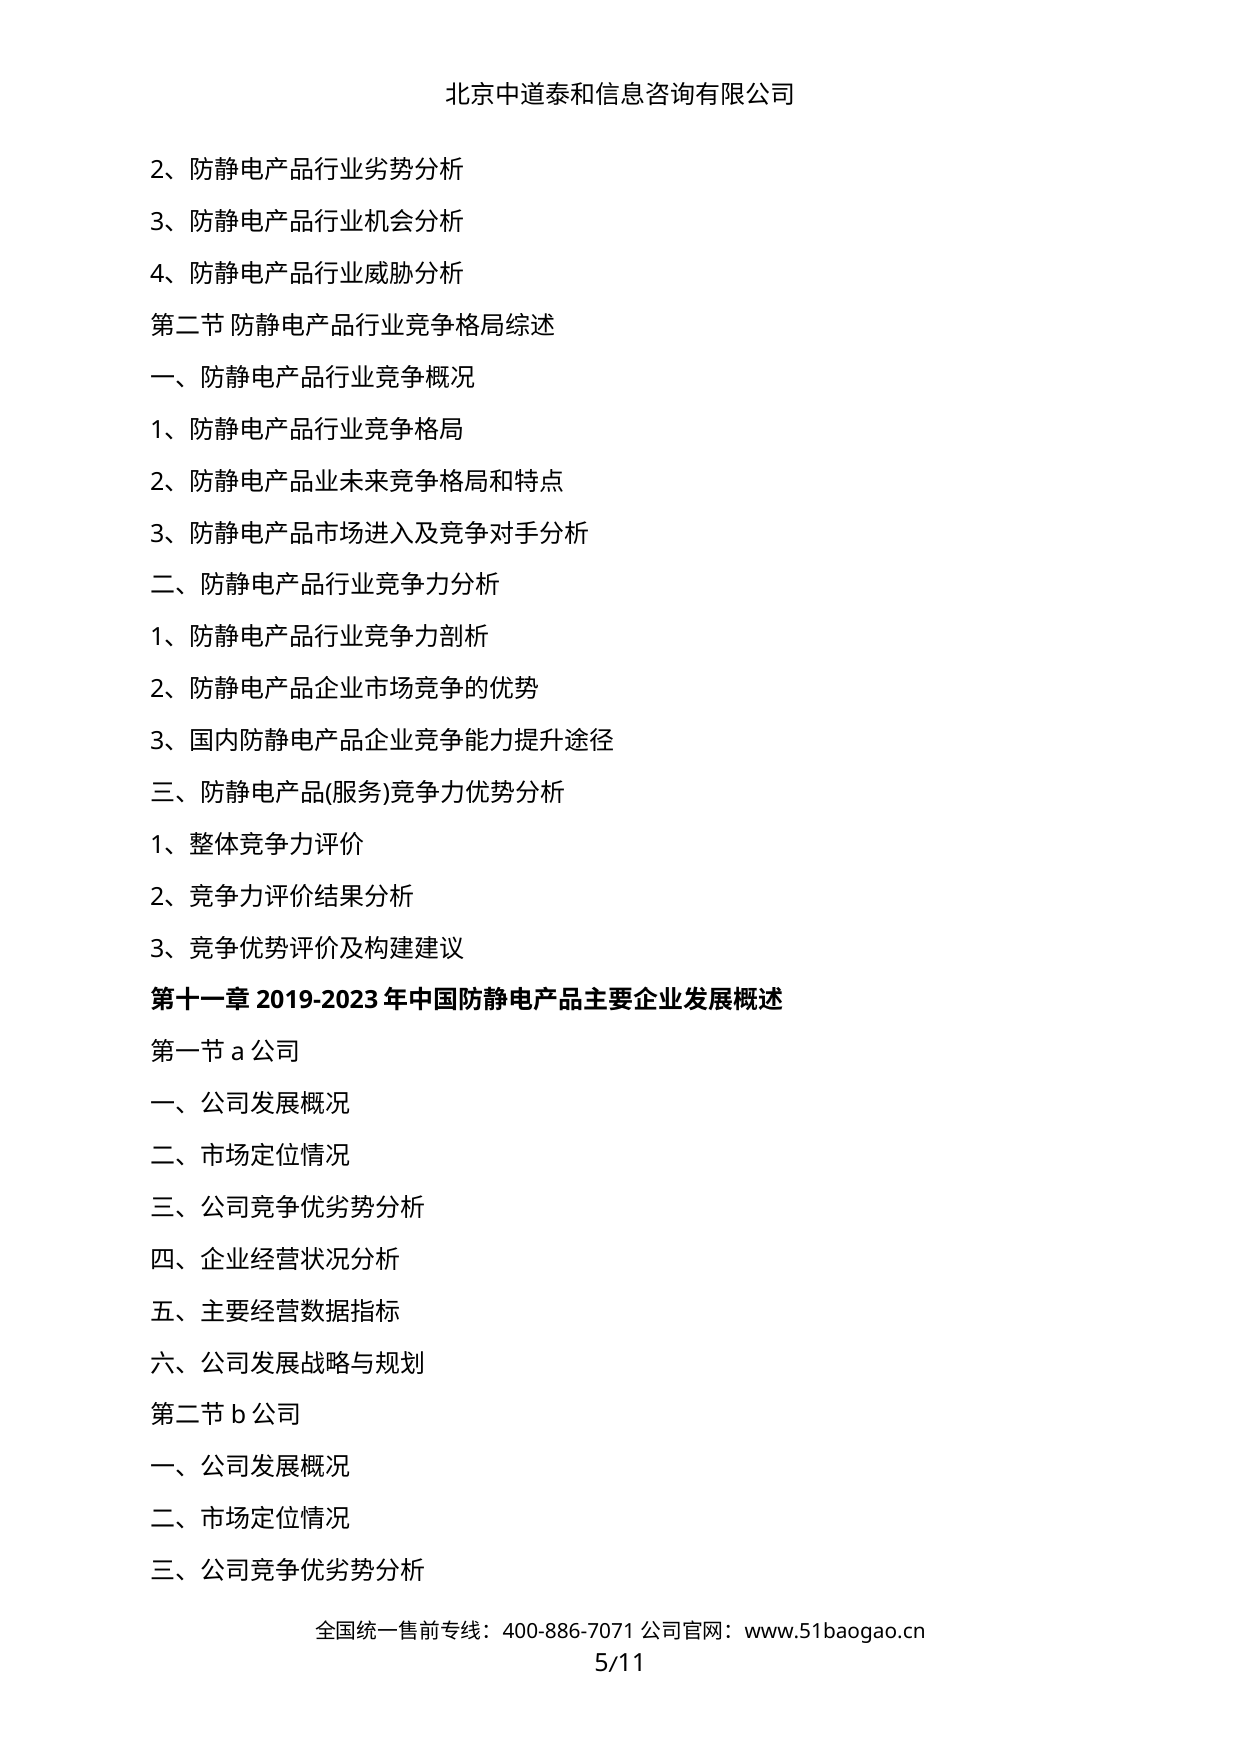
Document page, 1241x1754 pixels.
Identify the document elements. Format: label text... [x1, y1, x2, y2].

text 一、公司发展概况 [150, 1084, 1090, 1120]
text 二、市场定位情况 [150, 1499, 1090, 1535]
text 2、防静电产品企业市场竞争的优势 [150, 669, 1090, 705]
text 一、公司发展概况 [150, 1447, 1090, 1483]
text 一、防静电产品行业竞争概况 [150, 357, 1090, 394]
text 3、防静电产品行业机会分析 [150, 202, 1090, 238]
text 3、国内防静电产品企业竞争能力提升途径 [150, 721, 1090, 757]
text 3、防静电产品市场进入及竞争对手分析 [150, 513, 1090, 549]
text 4、防静电产品行业威胁分析 [150, 254, 1090, 290]
text 三、公司竞争优劣势分析 [150, 1187, 1090, 1224]
text 二、防静电产品行业竞争力分析 [150, 565, 1090, 601]
text 六、公司发展战略与规划 [150, 1343, 1090, 1379]
text 2、防静电产品业未来竞争格局和特点 [150, 461, 1090, 497]
text 2、竞争力评价结果分析 [150, 876, 1090, 912]
text 二、市场定位情况 [150, 1136, 1090, 1172]
text 3、竞争优势评价及构建建议 [150, 928, 1090, 964]
text 第十一章 2019-2023年中国防静电产品主要企业发展概述 [150, 980, 1090, 1016]
text 三、防静电产品(服务)竞争力优势分析 [150, 772, 1090, 809]
text 第一节 a公司 [150, 1032, 1090, 1068]
text 1、防静电产品行业竞争力剖析 [150, 617, 1090, 653]
text 三、公司竞争优劣势分析 [150, 1551, 1090, 1587]
text 2、防静电产品行业劣势分析 [150, 150, 1090, 186]
text 第二节 防静电产品行业竞争格局综述 [150, 306, 1090, 342]
text 四、企业经营状况分析 [150, 1239, 1090, 1276]
text 1、防静电产品行业竞争格局 [150, 409, 1090, 446]
text 1、整体竞争力评价 [150, 824, 1090, 861]
text 五、主要经营数据指标 [150, 1291, 1090, 1327]
text 第二节 b公司 [150, 1395, 1090, 1431]
